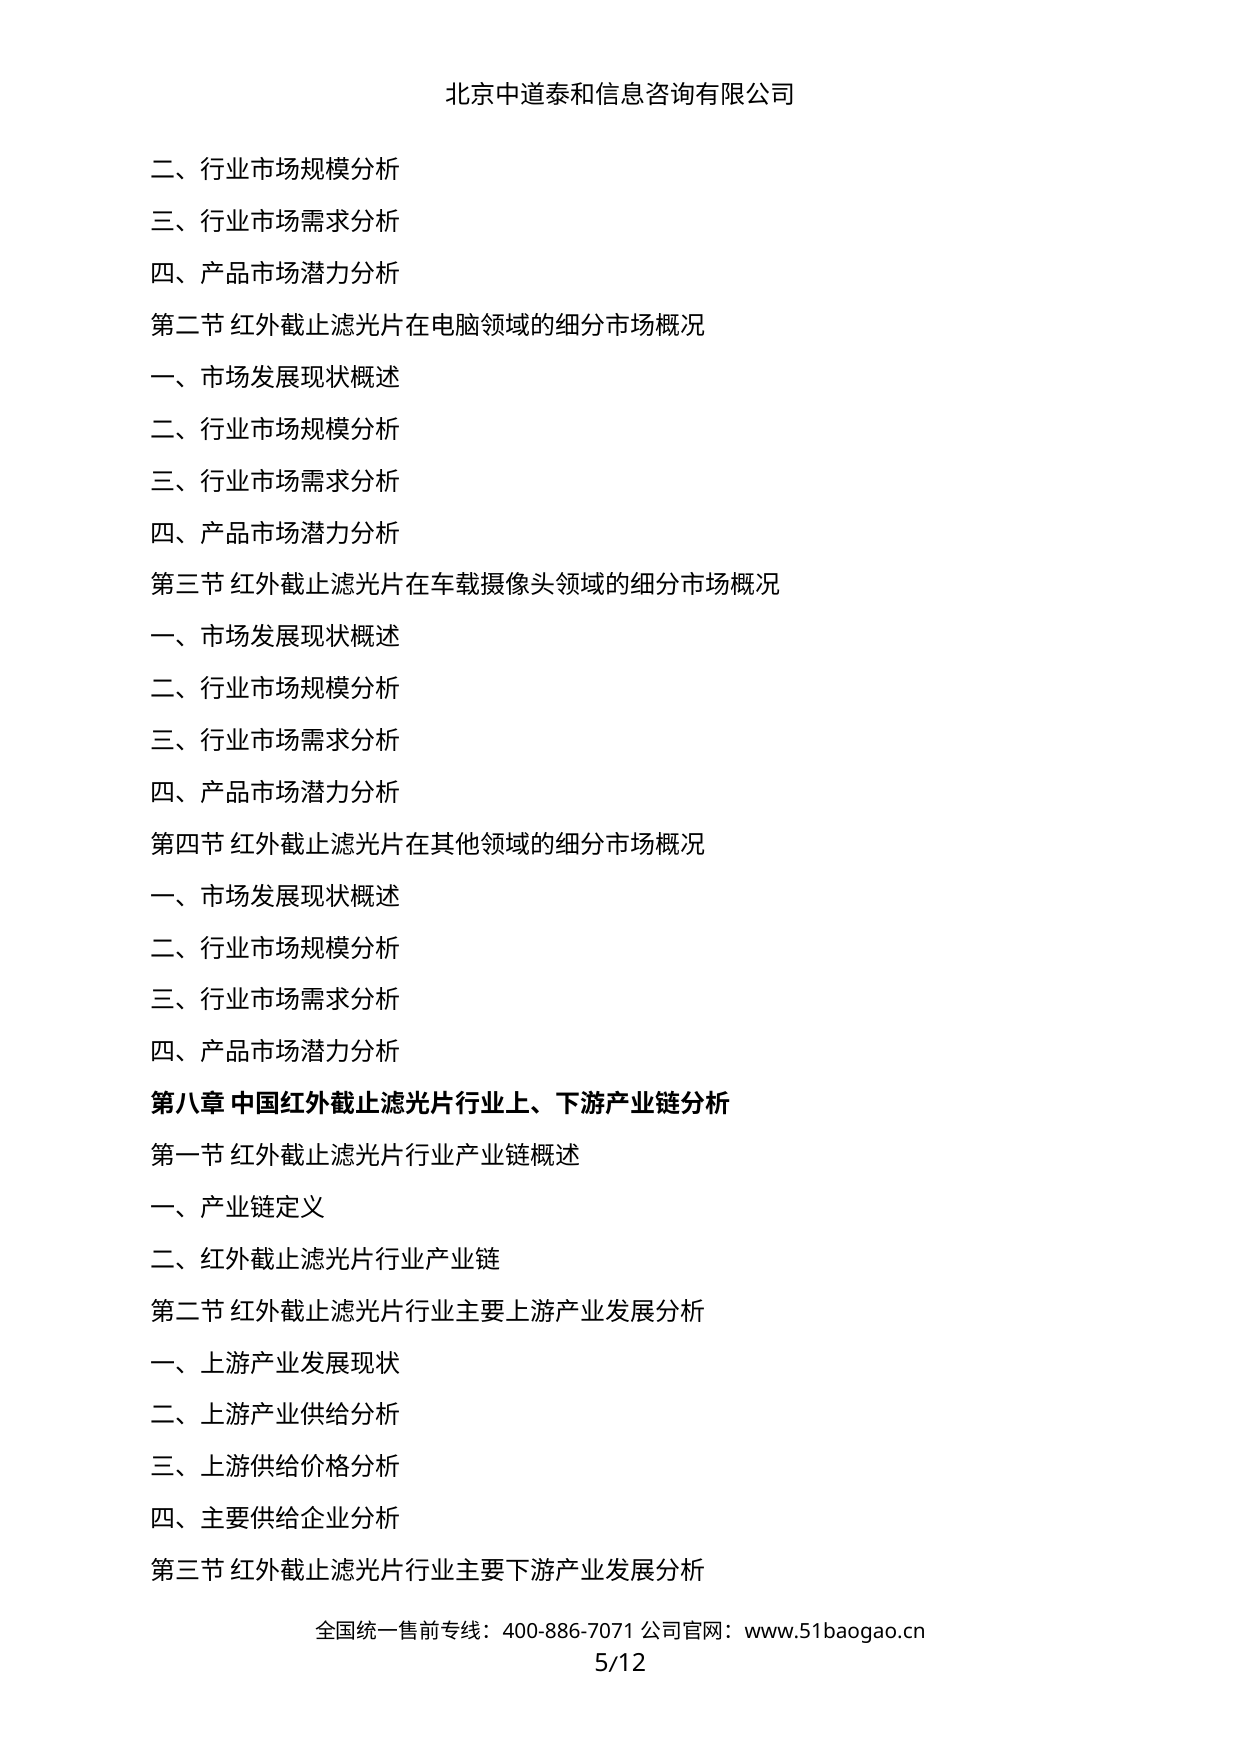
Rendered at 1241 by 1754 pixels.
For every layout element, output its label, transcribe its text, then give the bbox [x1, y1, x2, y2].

text 一、产业链定义 [150, 1187, 1090, 1224]
text 一、市场发展现状概述 [150, 357, 1090, 394]
text 四、产品市场潜力分析 [150, 513, 1090, 549]
text 二、行业市场规模分析 [150, 928, 1090, 964]
text 二、上游产业供给分析 [150, 1395, 1090, 1431]
text 第三节 红外截止滤光片行业主要下游产业发展分析 [150, 1551, 1090, 1587]
text 一、市场发展现状概述 [150, 876, 1090, 912]
text 三、行业市场需求分析 [150, 202, 1090, 238]
text 四、产品市场潜力分析 [150, 772, 1090, 809]
text 第八章 中国红外截止滤光片行业上、下游产业链分析 [150, 1084, 1090, 1120]
text 四、产品市场潜力分析 [150, 1032, 1090, 1068]
text 第四节 红外截止滤光片在其他领域的细分市场概况 [150, 824, 1090, 861]
text 三、行业市场需求分析 [150, 721, 1090, 757]
text 四、主要供给企业分析 [150, 1499, 1090, 1535]
text 三、上游供给价格分析 [150, 1447, 1090, 1483]
text 二、红外截止滤光片行业产业链 [150, 1239, 1090, 1276]
text 一、上游产业发展现状 [150, 1343, 1090, 1379]
text 二、行业市场规模分析 [150, 150, 1090, 186]
text 三、行业市场需求分析 [150, 461, 1090, 497]
text 第二节 红外截止滤光片行业主要上游产业发展分析 [150, 1291, 1090, 1327]
text 第一节 红外截止滤光片行业产业链概述 [150, 1136, 1090, 1172]
text 二、行业市场规模分析 [150, 409, 1090, 446]
text 一、市场发展现状概述 [150, 617, 1090, 653]
text 第二节 红外截止滤光片在电脑领域的细分市场概况 [150, 306, 1090, 342]
text 四、产品市场潜力分析 [150, 254, 1090, 290]
text 第三节 红外截止滤光片在车载摄像头领域的细分市场概况 [150, 565, 1090, 601]
text 三、行业市场需求分析 [150, 980, 1090, 1016]
text 二、行业市场规模分析 [150, 669, 1090, 705]
